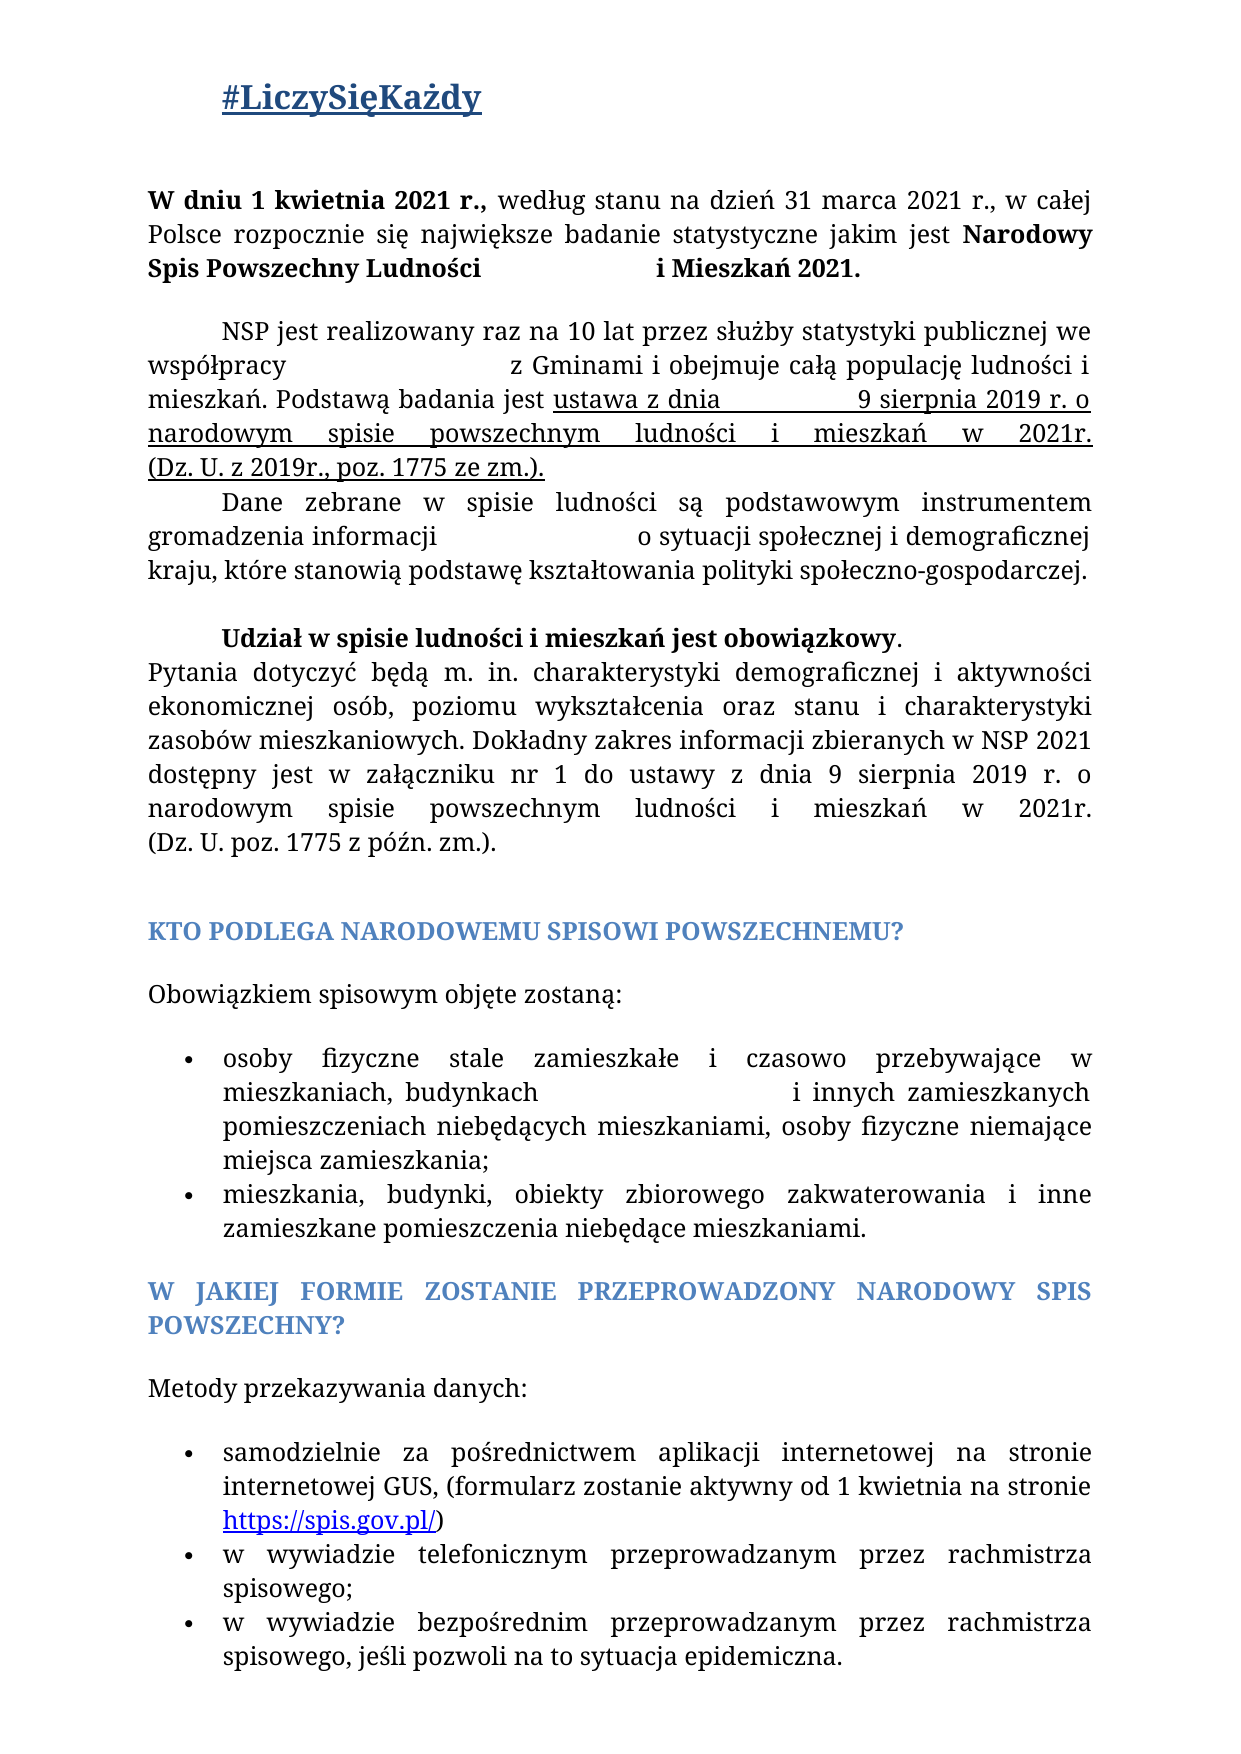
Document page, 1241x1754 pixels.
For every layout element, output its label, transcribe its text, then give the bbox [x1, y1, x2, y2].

list samodzielnie za pośrednictwem aplikacji internetowej na stronie internetowej GUS, (formularz zostanie aktywny od 1 kwietnia na stronie https://spis.gov.pl/) [185, 1434, 1093, 1536]
text Metody przekazywania danych: [148, 1371, 1093, 1405]
text Udział w spisie ludności i mieszkań jest obowiązkowy. [148, 620, 1093, 654]
subtitle #LiczySięKażdy [148, 74, 1093, 119]
text Obowiązkiem spisowym objęte zostaną: [148, 977, 1093, 1011]
list osoby fizyczne stale zamieszkałe i czasowo przebywające w mieszkaniach, budynkach i innych zamieszkanych pomieszczeniach niebędących mieszkaniami, osoby fizyczne niemające miejsca zamieszkania; [185, 1040, 1093, 1176]
subtitle NSP jest realizowany raz na 10 lat przez służby statystyki publicznej we współpracy z Gminami i obejmuje całą populację ludności i mieszkań. Podstawą badania jest ustawa z dnia 9 sierpnia 2019 r. o narodowym spisie powszechnym ludności i mieszkań w 2021r. (Dz. U. z 2019r., poz. 1775 ze zm.). [148, 447, 1093, 484]
subtitle W JAKIEJ FORMIE ZOSTANIE PRZEPROWADZONY NARODOWY SPIS POWSZECHNY? [148, 1274, 1093, 1342]
text Pytania dotyczyć będą m. in. charakterystyki demograficznej i aktywności ekonomicznej osób, poziomu wykształcenia oraz stanu i charakterystyki zasobów mieszkaniowych. Dokładny zakres informacji zbieranych w NSP 2021 dostępny jest w załączniku nr 1 do ustawy z dnia 9 sierpnia 2019 r. o narodowym spisie powszechnym ludności i mieszkań w 2021r. (Dz. U. poz. 1775 z późn. zm.). [148, 654, 1093, 859]
subtitle NSP jest realizowany raz na 10 lat przez służby statystyki publicznej we współpracy z Gminami i obejmuje całą populację ludności i mieszkań. Podstawą badania jest ustawa z dnia 9 sierpnia 2019 r. o narodowym spisie powszechnym ludności i mieszkań w 2021r. (Dz. U. z 2019r., poz. 1775 ze zm.). [148, 314, 1093, 445]
list w wywiadzie telefonicznym przeprowadzanym przez rachmistrza spisowego; [185, 1536, 1093, 1604]
text W dniu 1 kwietnia 2021 r., według stanu na dzień 31 marca 2021 r., w całej Polsce rozpocznie się największe badanie statystyczne jakim jest Narodowy Spis Powszechny Ludności i Mieszkań 2021. [148, 182, 1093, 285]
subtitle KTO PODLEGA NARODOWEMU SPISOWI POWSZECHNEMU? [148, 914, 1093, 948]
list w wywiadzie bezpośrednim przeprowadzanym przez rachmistrza spisowego, jeśli pozwoli na to sytuacja epidemiczna. [185, 1604, 1093, 1673]
text Dane zebrane w spisie ludności są podstawowym instrumentem gromadzenia informacji o sytuacji społecznej i demograficznej kraju, które stanowią podstawę kształtowania polityki społeczno-gospodarczej. [148, 484, 1093, 586]
list mieszkania, budynki, obiekty zbiorowego zakwaterowania i inne zamieszkane pomieszczenia niebędące mieszkaniami. [185, 1176, 1093, 1244]
